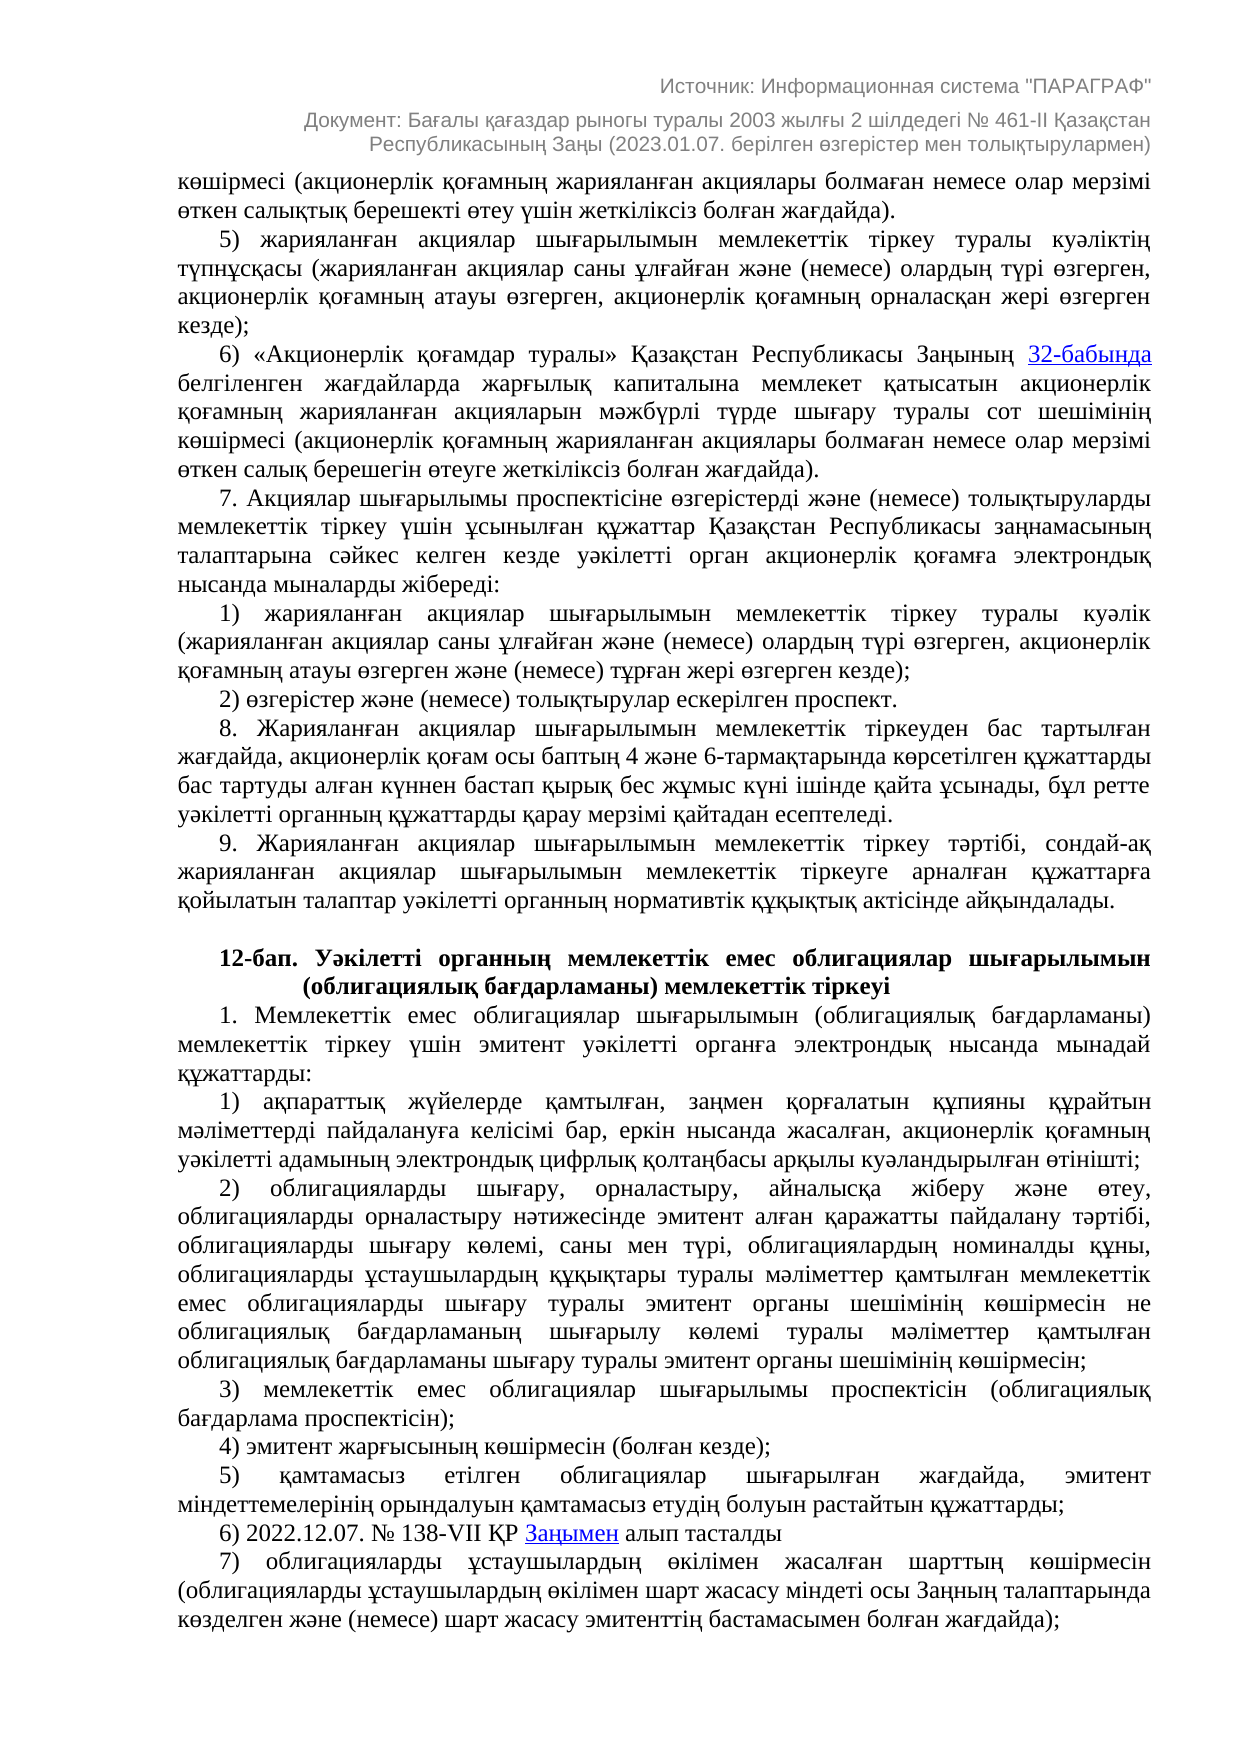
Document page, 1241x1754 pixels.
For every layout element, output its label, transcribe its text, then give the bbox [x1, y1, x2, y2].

text 1) ақпараттық жүйелерде қамтылған, заңмен қорғалатын құпияны құрайтын мәліметтерді пайдалануға келісімі бар, еркін нысанда жасалған, акционерлік қоғамның уәкілетті адамының электрондық цифрлық қолтаңбасы арқылы куәландырылған өтінішті; [177, 1086, 1152, 1173]
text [177, 166, 1152, 224]
text 9. Жарияланған акциялар шығарылымын мемлекеттік тіркеу тәртібі, сондай-ақ жарияланған акциялар шығарылымын мемлекеттік тіркеуге арналған құжаттарға қойылатын талаптар уәкілетті органның нормативтік құқықтық актісінде айқындалады. [177, 828, 1152, 914]
text 8. Жарияланған акциялар шығарылымын мемлекеттік тіркеуден бас тартылған жағдайда, акционерлік қоғам осы баптың 4 және 6-тармақтарында көрсетілген құжаттарды бас тартуды алған күннен бастап қырық бес жұмыс күні ішінде қайта ұсынады, бұл ретте уәкілетті органның құжаттарды қарау мерзімі қайтадан есептеледі. [177, 713, 1152, 828]
text 2) өзгерістер және (немесе) толықтырулар ескерілген проспект. [177, 684, 1152, 713]
text 6) «Акционерлік қоғамдар туралы» Қазақстан Республикасы Заңының 32-бабында белгіленген жағдайларда жарғылық капиталына мемлекет қатысатын акционерлік қоғамның жарияланған акцияларын мәжбүрлі түрде шығару туралы сот шешімінің көшірмесі (акционерлік қоғамның жарияланған акциялары болмаған немесе олар мерзімі өткен салық берешегін өтеуге жеткіліксіз болған жағдайда). [177, 339, 1152, 483]
text 2) облигацияларды шығару, орналастыру, айналысқа жіберу және өтеу, облигацияларды орналастыру нәтижесінде эмитент алған қаражатты пайдалану тәртібі, облигацияларды шығару көлемі, саны мен түрі, облигациялардың номиналды құны, облигацияларды ұстаушылардың құқықтары туралы мәліметтер қамтылған мемлекеттік емес облигацияларды шығару туралы эмитент органы шешімінің көшірмесін не облигациялық бағдарламаның шығарылу көлемі туралы мәліметтер қамтылған облигациялық бағдарламаны шығару туралы эмитент органы шешімінің көшірмесін; [177, 1173, 1152, 1374]
text 1) жарияланған акциялар шығарылымын мемлекеттік тіркеу туралы куәлік (жарияланған акциялар саны ұлғайған және (немесе) олардың түрі өзгерген, акционерлік қоғамның атауы өзгерген және (немесе) тұрған жері өзгерген кезде); [177, 598, 1152, 684]
text 5) жарияланған акциялар шығарылымын мемлекеттік тіркеу туралы куәліктің түпнұсқасы (жарияланған акциялар саны ұлғайған және (немесе) олардың түрі өзгерген, акционерлік қоғамның атауы өзгерген, акционерлік қоғамның орналасқан жері өзгерген кезде); [177, 224, 1152, 339]
text 3) мемлекеттік емес облигациялар шығарылымы проспектісін (облигациялық бағдарлама проспектісін); [177, 1374, 1152, 1431]
text 1. Мемлекеттік емес облигациялар шығарылымын (облигациялық бағдарламаны) мемлекеттік тіркеу үшін эмитент уәкілетті органға электрондық нысанда мынадай құжаттарды: [177, 1000, 1152, 1086]
text 12-бап. Уәкілетті органның мемлекеттік емес облигациялар шығарылымын (облигациялық бағдарламаны) мемлекеттік тіркеуі [219, 943, 1152, 1000]
text 4) эмитент жарғысының көшірмесін (болған кезде); [177, 1431, 1152, 1460]
text 7. Акциялар шығарылымы проспектісіне өзгерістерді және (немесе) толықтыруларды мемлекеттік тіркеу үшін ұсынылған құжаттар Қазақстан Республикасы заңнамасының талаптарына сәйкес келген кезде уәкілетті орган акционерлік қоғамға электрондық нысанда мыналарды жібереді: [177, 483, 1152, 598]
text 6) 2022.12.07. № 138-VІІ ҚР Заңымен алып тасталды [177, 1518, 1152, 1546]
text 5) қамтамасыз етілген облигациялар шығарылған жағдайда, эмитент міндеттемелерінің орындалуын қамтамасыз етудің болуын растайтын құжаттарды; [177, 1460, 1152, 1518]
text 7) облигацияларды ұстаушылардың өкілімен жасалған шарттың көшірмесін (облигацияларды ұстаушылардың өкілімен шарт жасасу міндеті осы Заңның талаптарында көзделген және (немесе) шарт жасасу эмитенттің бастамасымен болған жағдайда); [177, 1546, 1152, 1633]
